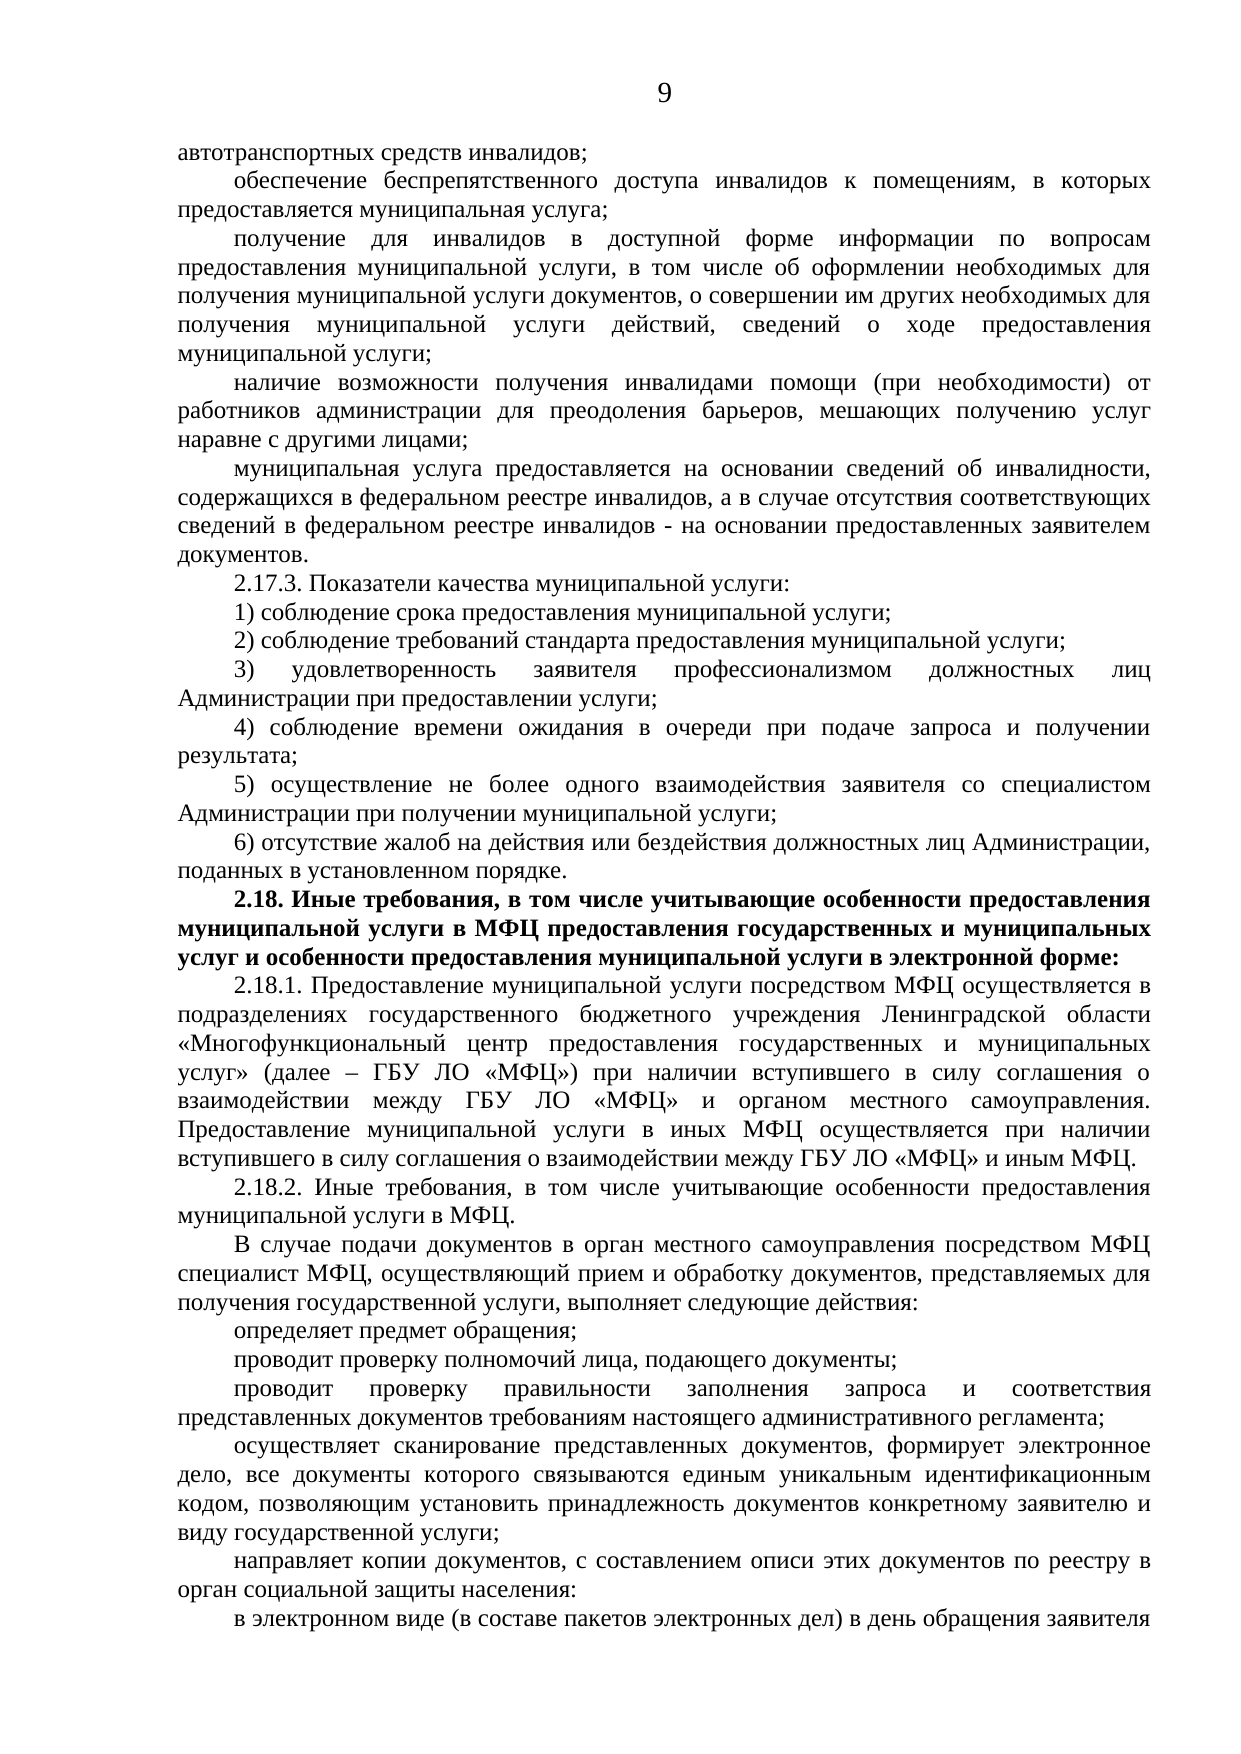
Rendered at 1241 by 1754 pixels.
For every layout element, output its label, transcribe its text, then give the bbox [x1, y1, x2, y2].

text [177, 1603, 1152, 1632]
text осуществляет сканирование представленных документов, формирует электронное дело, все документы которого связываются единым уникальным идентификационным кодом, позволяющим установить принадлежность документов конкретному заявителю и виду государственной услуги; [177, 1430, 1152, 1545]
text определяет предмет обращения; [177, 1315, 1152, 1344]
text 4) соблюдение времени ожидания в очереди при подаче запроса и получении результата; [177, 712, 1152, 769]
text направляет копии документов, с составлением описи этих документов по реестру в орган социальной защиты населения: [177, 1545, 1152, 1603]
text 6) отсутствие жалоб на действия или бездействия должностных лиц Администрации, поданных в установленном порядке. [177, 827, 1152, 884]
text проводит проверку правильности заполнения запроса и соответствия представленных документов требованиям настоящего административного регламента; [177, 1373, 1152, 1430]
text проводит проверку полномочий лица, подающего документы; [177, 1344, 1152, 1373]
text 2.18. Иные требования, в том числе учитывающие особенности предоставления муниципальной услуги в МФЦ предоставления государственных и муниципальных услуг и особенности предоставления муниципальной услуги в электронной форме: [177, 884, 1152, 970]
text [177, 137, 1152, 165]
text 1) соблюдение срока предоставления муниципальной услуги; [177, 597, 1152, 625]
text 2.17.3. Показатели качества муниципальной услуги: [177, 568, 1152, 597]
text 2.18.1. Предоставление муниципальной услуги посредством МФЦ осуществляется в подразделениях государственного бюджетного учреждения Ленинградской области «Многофункциональный центр предоставления государственных и муниципальных услуг» (далее – ГБУ ЛО «МФЦ») при наличии вступившего в силу соглашения о взаимодействии между ГБУ ЛО «МФЦ» и органом местного самоуправления. Предоставление муниципальной услуги в иных МФЦ осуществляется при наличии вступившего в силу соглашения о взаимодействии между ГБУ ЛО «МФЦ» и иным МФЦ. [177, 970, 1152, 1172]
text 2.18.2. Иные требования, в том числе учитывающие особенности предоставления муниципальной услуги в МФЦ. [177, 1172, 1152, 1229]
text обеспечение беспрепятственного доступа инвалидов к помещениям, в которых предоставляется муниципальная услуга; [177, 165, 1152, 223]
text наличие возможности получения инвалидами помощи (при необходимости) от работников администрации для преодоления барьеров, мешающих получению услуг наравне с другими лицами; [177, 367, 1152, 453]
text 3) удовлетворенность заявителя профессионализмом должностных лиц Администрации при предоставлении услуги; [177, 654, 1152, 712]
text муниципальная услуга предоставляется на основании сведений об инвалидности, содержащихся в федеральном реестре инвалидов, а в случае отсутствия соответствующих сведений в федеральном реестре инвалидов - на основании предоставленных заявителем документов. [177, 453, 1152, 568]
text 5) осуществление не более одного взаимодействия заявителя со специалистом Администрации при получении муниципальной услуги; [177, 769, 1152, 827]
text 2) соблюдение требований стандарта предоставления муниципальной услуги; [177, 625, 1152, 654]
text получение для инвалидов в доступной форме информации по вопросам предоставления муниципальной услуги, в том числе об оформлении необходимых для получения муниципальной услуги документов, о совершении им других необходимых для получения муниципальной услуги действий, сведений о ходе предоставления муниципальной услуги; [177, 223, 1152, 367]
text В случае подачи документов в орган местного самоуправления посредством МФЦ специалист МФЦ, осуществляющий прием и обработку документов, представляемых для получения государственной услуги, выполняет следующие действия: [177, 1229, 1152, 1315]
